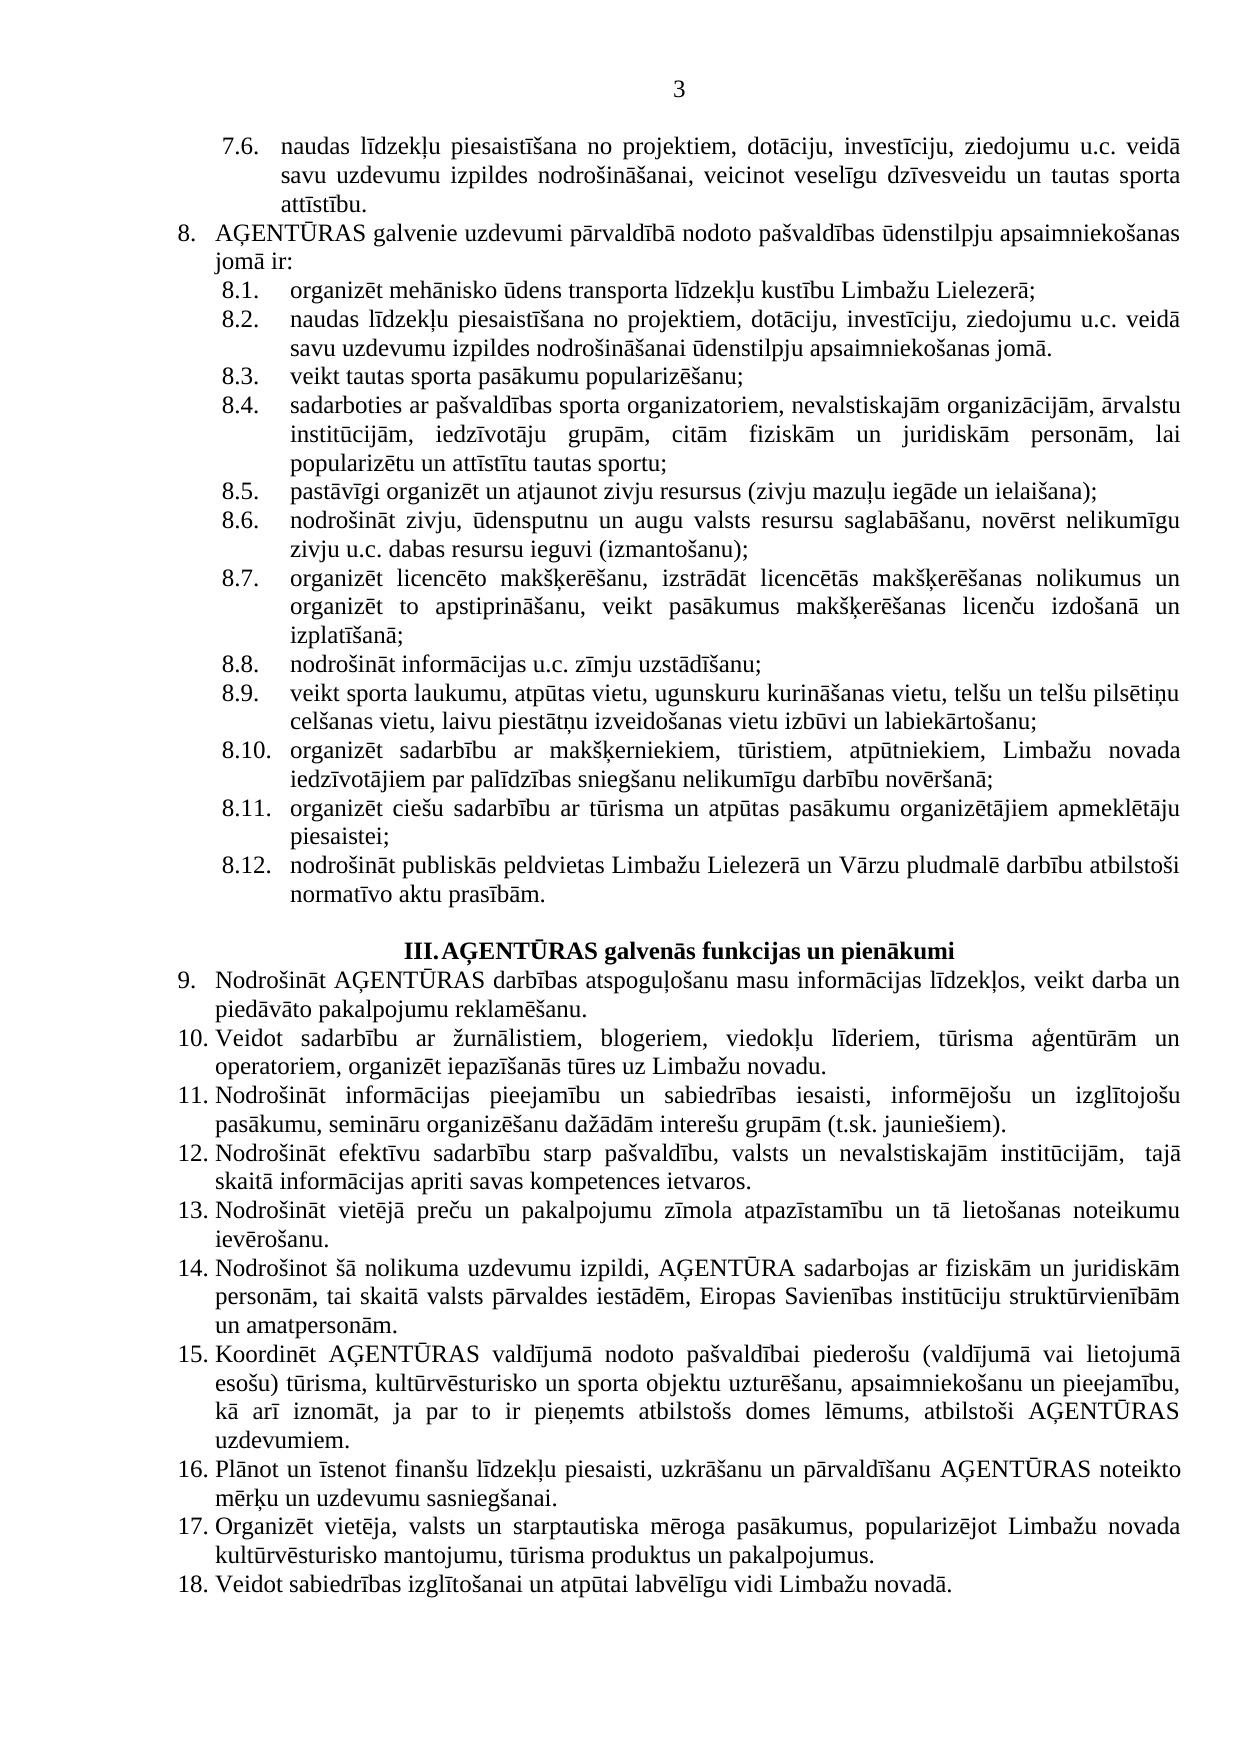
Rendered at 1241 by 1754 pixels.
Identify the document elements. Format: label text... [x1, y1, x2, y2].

list Nodrošināt informācijas pieejamību un sabiedrības iesaisti, informējošu un izglītojošu pasākumu, semināru organizēšanu dažādām interešu grupām (t.sk. jauniešiem). [177, 1080, 1181, 1138]
list veikt sporta laukumu, atpūtas vietu, ugunskuru kurināšanas vietu, telšu un telšu pilsētiņu celšanas vietu, laivu piestātņu izveidošanas vietu izbūvi un labiekārtošanu; [222, 678, 1181, 735]
list veikt tautas sporta pasākumu popularizēšanu; [222, 361, 1181, 390]
list organizēt mehānisko ūdens transporta līdzekļu kustību Limbažu Lielezerā; [222, 275, 1181, 304]
list Veidot sabiedrības izglītošanai un atpūtai labvēlīgu vidi Limbažu novadā. [177, 1569, 1181, 1598]
list AĢENTŪRAS galvenie uzdevumi pārvaldībā nodoto pašvaldības ūdenstilpju apsaimniekošanas jomā ir: [177, 218, 1181, 275]
list Nodrošinot šā nolikuma uzdevumu izpildi, AĢENTŪRA sadarbojas ar fiziskām un juridiskām personām, tai skaitā valsts pārvaldes iestādēm, Eiropas Savienības institūciju struktūrvienībām un amatpersonām. [177, 1253, 1181, 1339]
list Organizēt vietēja, valsts un starptautiska mēroga pasākumus, popularizējot Limbažu novada kultūrvēsturisko mantojumu, tūrisma produktus un pakalpojumus. [177, 1511, 1181, 1569]
list Nodrošināt efektīvu sadarbību starp pašvaldību, valsts un nevalstiskajām institūcijām, tajā skaitā informācijas apriti savas kompetences ietvaros. [177, 1138, 1181, 1195]
list nodrošināt informācijas u.c. zīmju uzstādīšanu; [222, 649, 1181, 678]
list Koordinēt AĢENTŪRAS valdījumā nodoto pašvaldībai piederošu (valdījumā vai lietojumā esošu) tūrisma, kultūrvēsturisko un sporta objektu uzturēšanu, apsaimniekošanu un pieejamību, kā arī iznomāt, ja par to ir pieņemts atbilstošs domes lēmums, atbilstoši AĢENTŪRAS uzdevumiem. [177, 1339, 1181, 1454]
list Nodrošināt vietējā preču un pakalpojumu zīmola atpazīstamību un tā lietošanas noteikumu ievērošanu. [177, 1195, 1181, 1253]
list AĢENTŪRAS galvenās funkcijas un pienākumi [177, 936, 1181, 965]
list Veidot sadarbību ar žurnālistiem, blogeriem, viedokļu līderiem, tūrisma aģentūrām un operatoriem, organizēt iepazīšanās tūres uz Limbažu novadu. [177, 1023, 1181, 1080]
list nodrošināt publiskās peldvietas Limbažu Lielezerā un Vārzu pludmalē darbību atbilstoši normatīvo aktu prasībām. [222, 850, 1181, 908]
list nodrošināt zivju, ūdensputnu un augu valsts resursu saglabāšanu, novērst nelikumīgu zivju u.c. dabas resursu ieguvi (izmantošanu); [222, 505, 1181, 563]
list organizēt ciešu sadarbību ar tūrisma un atpūtas pasākumu organizētājiem apmeklētāju piesaistei; [222, 793, 1181, 850]
list organizēt licencēto makšķerēšanu, izstrādāt licencētās makšķerēšanas nolikumus un organizēt to apstiprināšanu, veikt pasākumus makšķerēšanas licenču izdošanā un izplatīšanā; [222, 563, 1181, 649]
list organizēt sadarbību ar makšķerniekiem, tūristiem, atpūtniekiem, Limbažu novada iedzīvotājiem par palīdzības sniegšanu nelikumīgu darbību novēršanā; [222, 735, 1181, 793]
list sadarboties ar pašvaldības sporta organizatoriem, nevalstiskajām organizācijām, ārvalstu institūcijām, iedzīvotāju grupām, citām fiziskām un juridiskām personām, lai popularizētu un attīstītu tautas sportu; [222, 390, 1181, 476]
list pastāvīgi organizēt un atjaunot zivju resursus (zivju mazuļu iegāde un ielaišana); [222, 476, 1181, 505]
list Nodrošināt AĢENTŪRAS darbības atspoguļošanu masu informācijas līdzekļos, veikt darba un piedāvāto pakalpojumu reklamēšanu. [177, 965, 1181, 1023]
list Plānot un īstenot finanšu līdzekļu piesaisti, uzkrāšanu un pārvaldīšanu AĢENTŪRAS noteikto mērķu un uzdevumu sasniegšanai. [177, 1454, 1181, 1511]
list naudas līdzekļu piesaistīšana no projektiem, dotāciju, investīciju, ziedojumu u.c. veidā savu uzdevumu izpildes nodrošināšanai, veicinot veselīgu dzīvesveidu un tautas sporta attīstību. [222, 131, 1181, 218]
list naudas līdzekļu piesaistīšana no projektiem, dotāciju, investīciju, ziedojumu u.c. veidā savu uzdevumu izpildes nodrošināšanai ūdenstilpju apsaimniekošanas jomā. [222, 304, 1181, 361]
